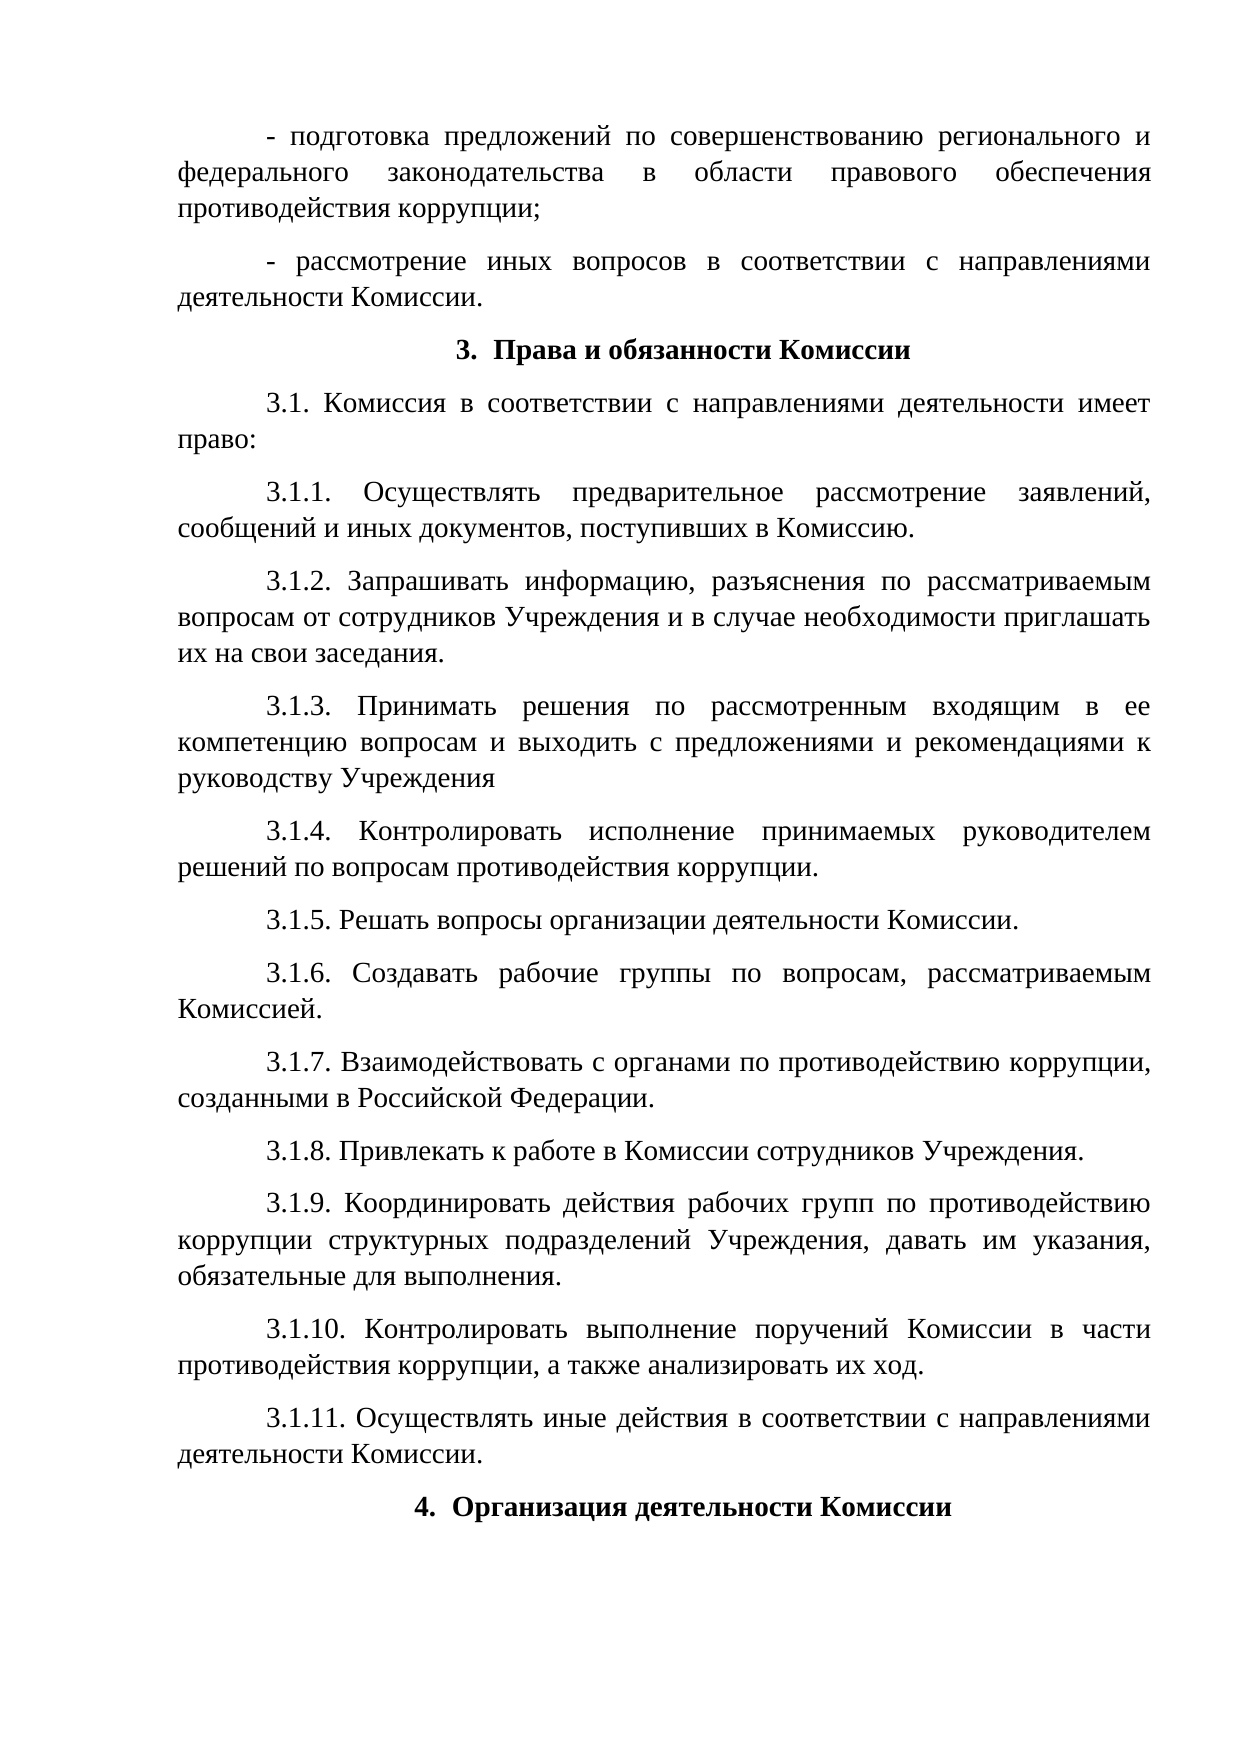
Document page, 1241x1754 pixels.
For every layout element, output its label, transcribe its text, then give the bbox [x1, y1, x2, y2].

text - подготовка предложений по совершенствованию регионального и федерального законодательства в области правового обеспечения противодействия коррупции; [177, 118, 1152, 224]
list Организация деятельности Комиссии [215, 1489, 1152, 1522]
list Права и обязанности Комиссии [215, 332, 1152, 366]
text 3.1. Комиссия в соответствии с направлениями деятельности имеет право: [177, 385, 1152, 455]
text 3.1.2. Запрашивать информацию, разъяснения по рассматриваемым вопросам от сотрудников Учреждения и в случае необходимости приглашать их на свои заседания. [177, 563, 1152, 669]
text 3.1.8. Привлекать к работе в Комиссии сотрудников Учреждения. [177, 1133, 1152, 1166]
text 3.1.7. Взаимодействовать с органами по противодействию коррупции, созданными в Российской Федерации. [177, 1044, 1152, 1113]
text 3.1.3. Принимать решения по рассмотренным входящим в ее компетенцию вопросам и выходить с предложениями и рекомендациями к руководству Учреждения [177, 688, 1152, 794]
text 3.1.4. Контролировать исполнение принимаемых руководителем решений по вопросам противодействия коррупции. [177, 813, 1152, 883]
text 3.1.1. Осуществлять предварительное рассмотрение заявлений, сообщений и иных документов, поступивших в Комиссию. [177, 474, 1152, 544]
text - рассмотрение иных вопросов в соответствии с направлениями деятельности Комиссии. [177, 243, 1152, 313]
text 3.1.9. Координировать действия рабочих групп по противодействию коррупции структурных подразделений Учреждения, давать им указания, обязательные для выполнения. [177, 1186, 1152, 1291]
text 3.1.5. Решать вопросы организации деятельности Комиссии. [177, 902, 1152, 936]
text 3.1.11. Осуществлять иные действия в соответствии с направлениями деятельности Комиссии. [177, 1400, 1152, 1469]
text 3.1.6. Создавать рабочие группы по вопросам, рассматриваемым Комиссией. [177, 955, 1152, 1024]
text 3.1.10. Контролировать выполнение поручений Комиссии в части противодействия коррупции, а также анализировать их ход. [177, 1311, 1152, 1380]
